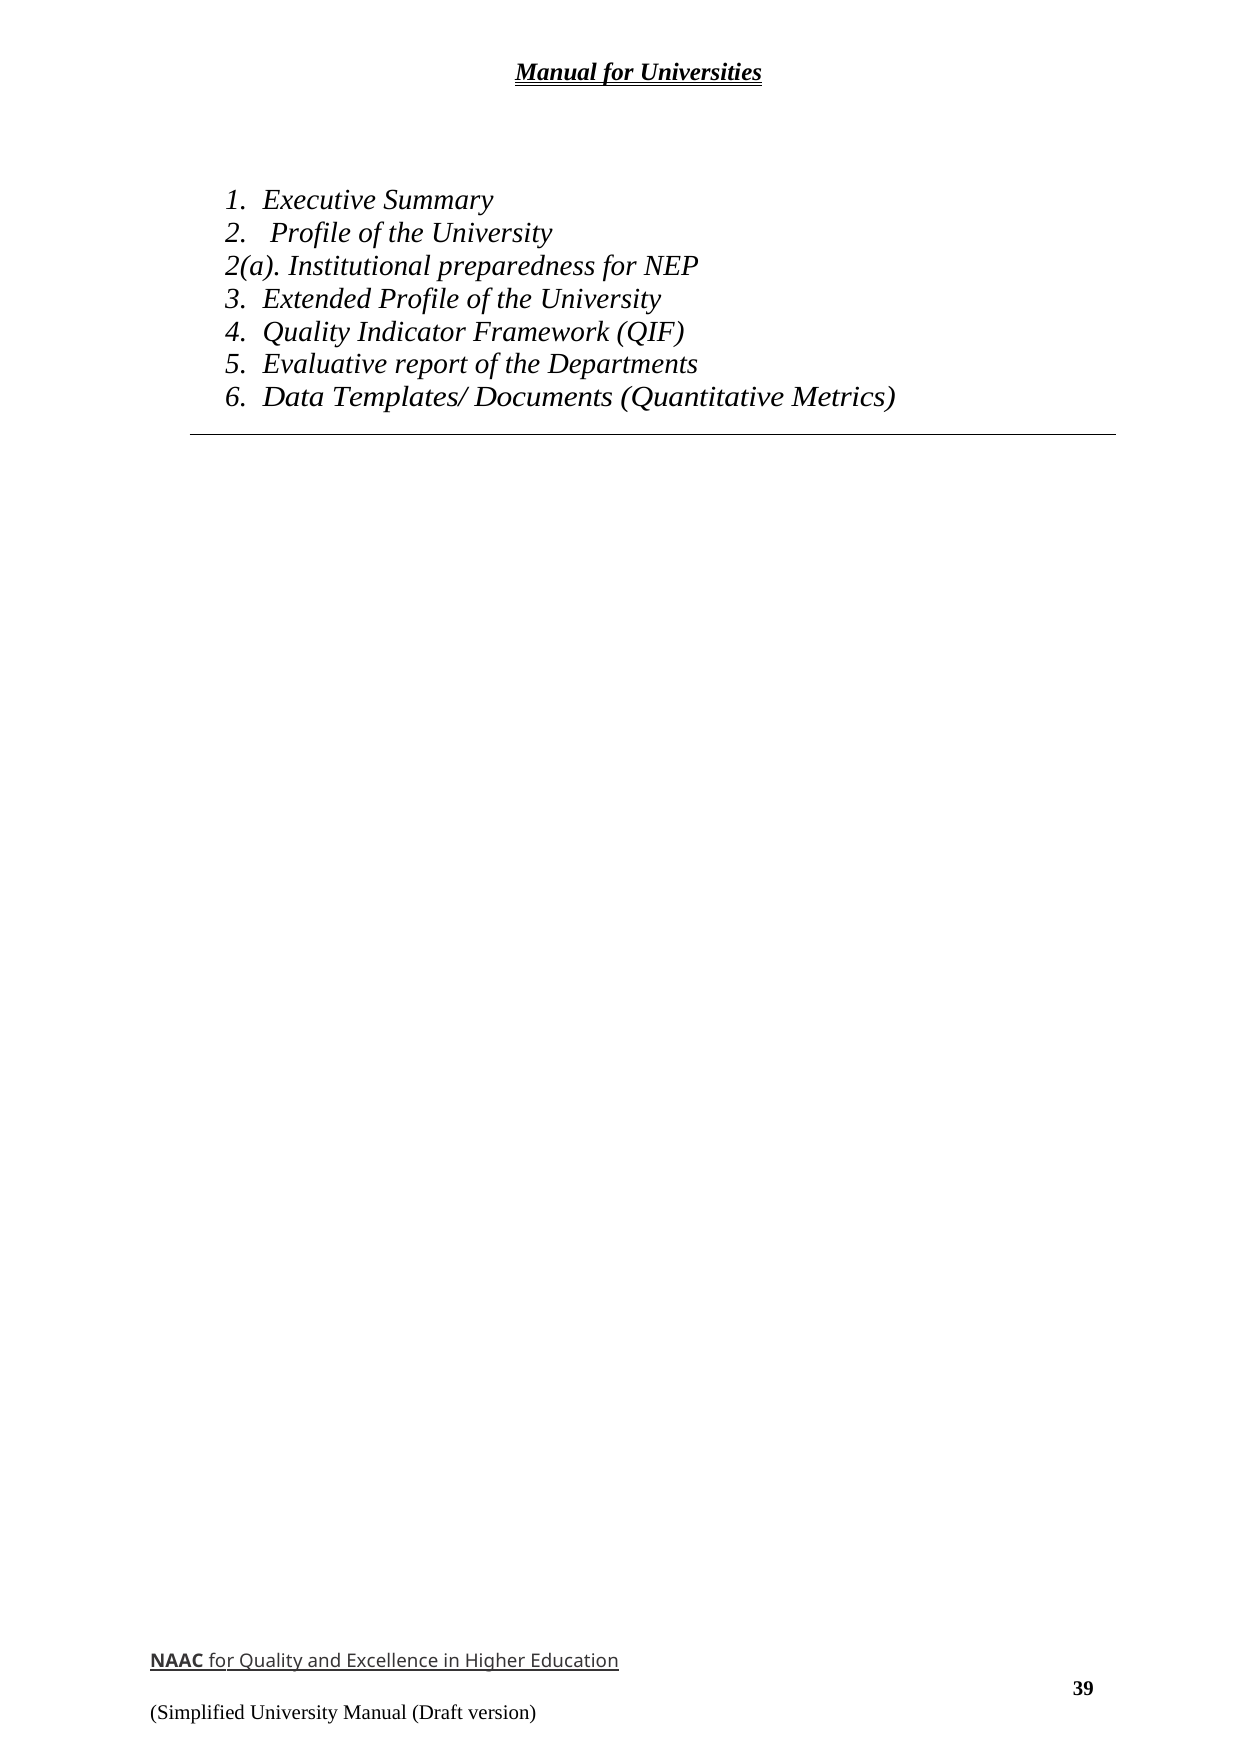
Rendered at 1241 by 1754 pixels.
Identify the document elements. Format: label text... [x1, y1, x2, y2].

list Executive Summary [225, 183, 1070, 216]
list Extended Profile of the University [225, 282, 1070, 315]
text 2(a). Institutional preparedness for NEP [225, 249, 1070, 282]
list Evaluative report of the Departments [225, 348, 1070, 380]
list Data Templates/ Documents (Quantitative Metrics) [225, 380, 1070, 413]
list Quality Indicator Framework (QIF) [225, 315, 1070, 348]
list Profile of the University [225, 216, 1070, 249]
